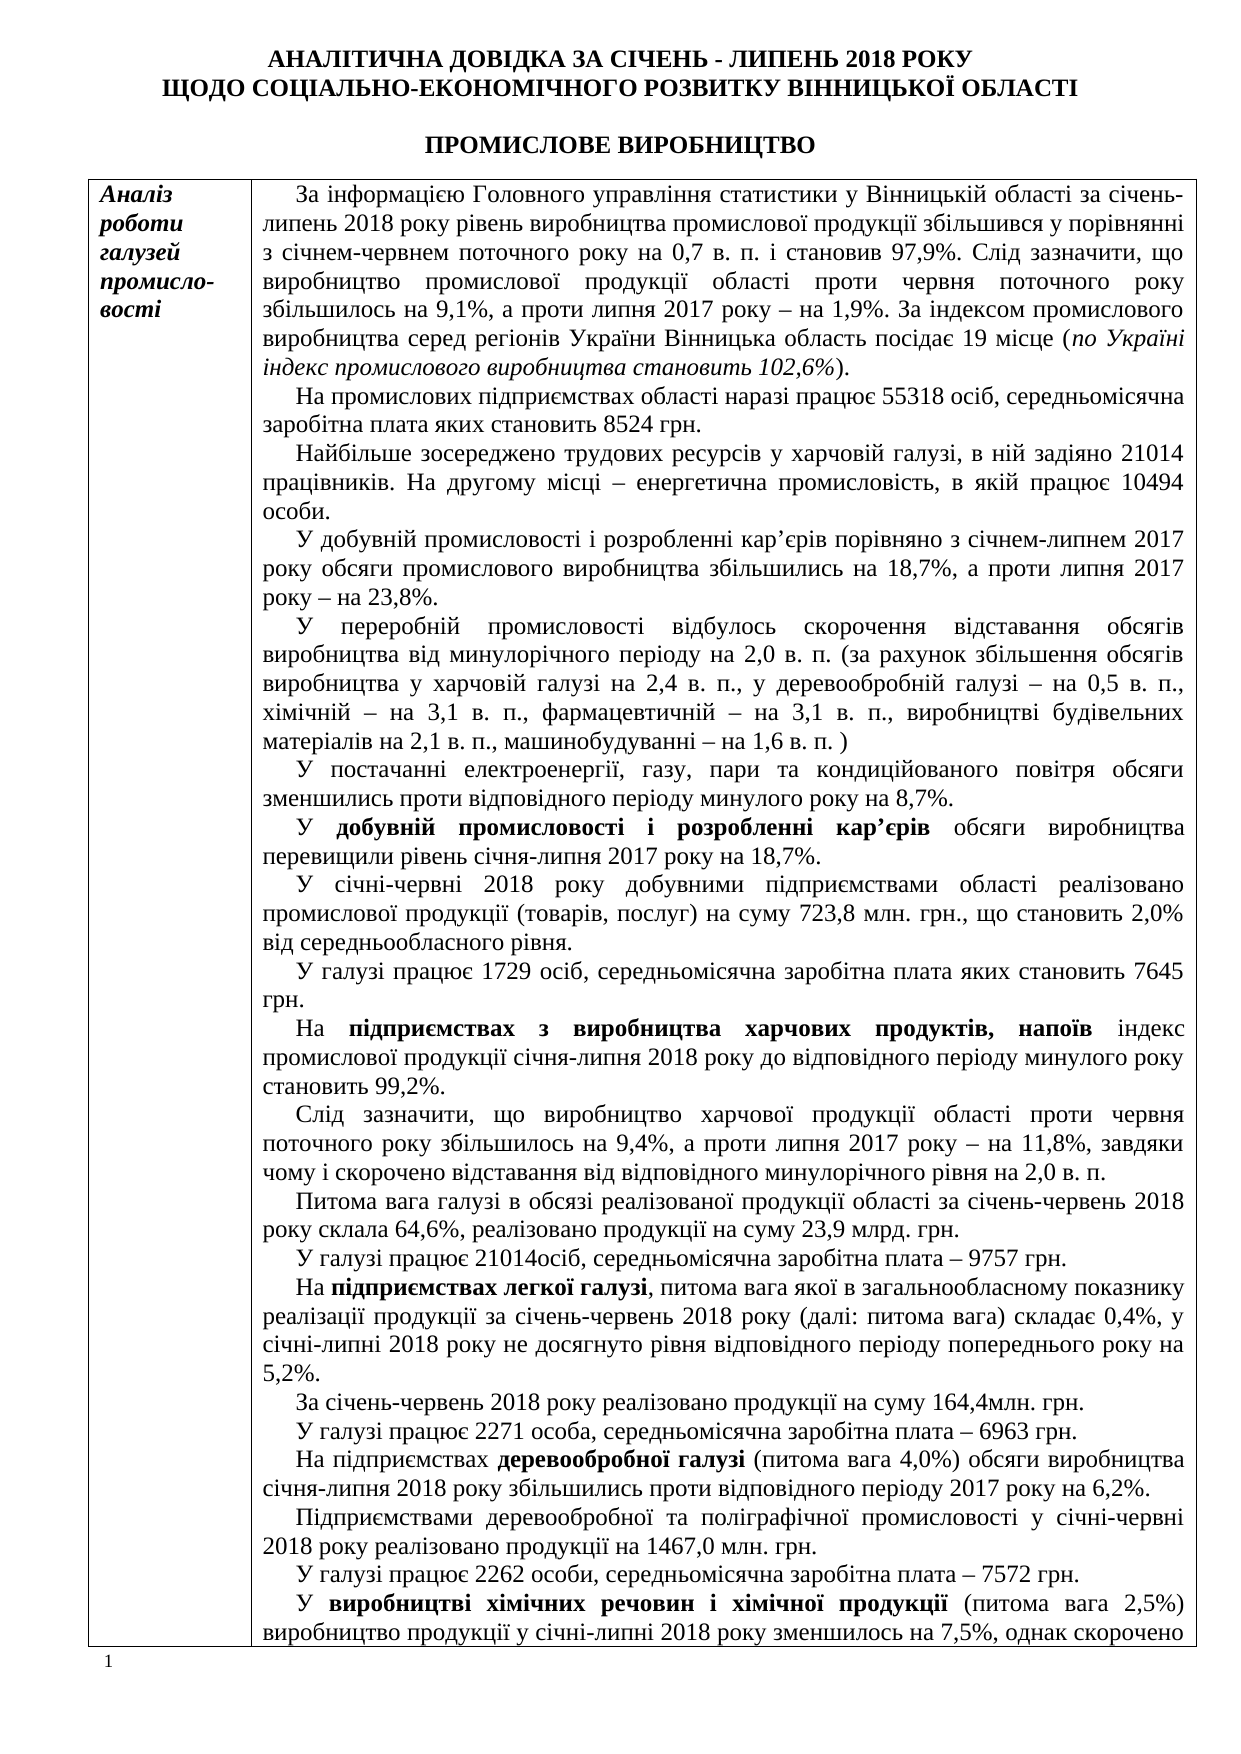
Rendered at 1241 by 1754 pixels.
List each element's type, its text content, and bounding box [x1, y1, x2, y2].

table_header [89, 180, 251, 1646]
text АНАЛІТИЧНА ДОВІДКА ЗА СІЧЕНЬ - ЛИПЕНЬ 2018 РОКУ [103, 44, 1137, 73]
text ПРОМИСЛОВЕ ВИРОБНИЦТВО [103, 131, 1137, 159]
text ЩОДО СОЦІАЛЬНО-ЕКОНОМІЧНОГО РОЗВИТКУ ВІННИЦЬКОЇ ОБЛАСТІ [103, 73, 1137, 102]
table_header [252, 180, 1196, 1646]
